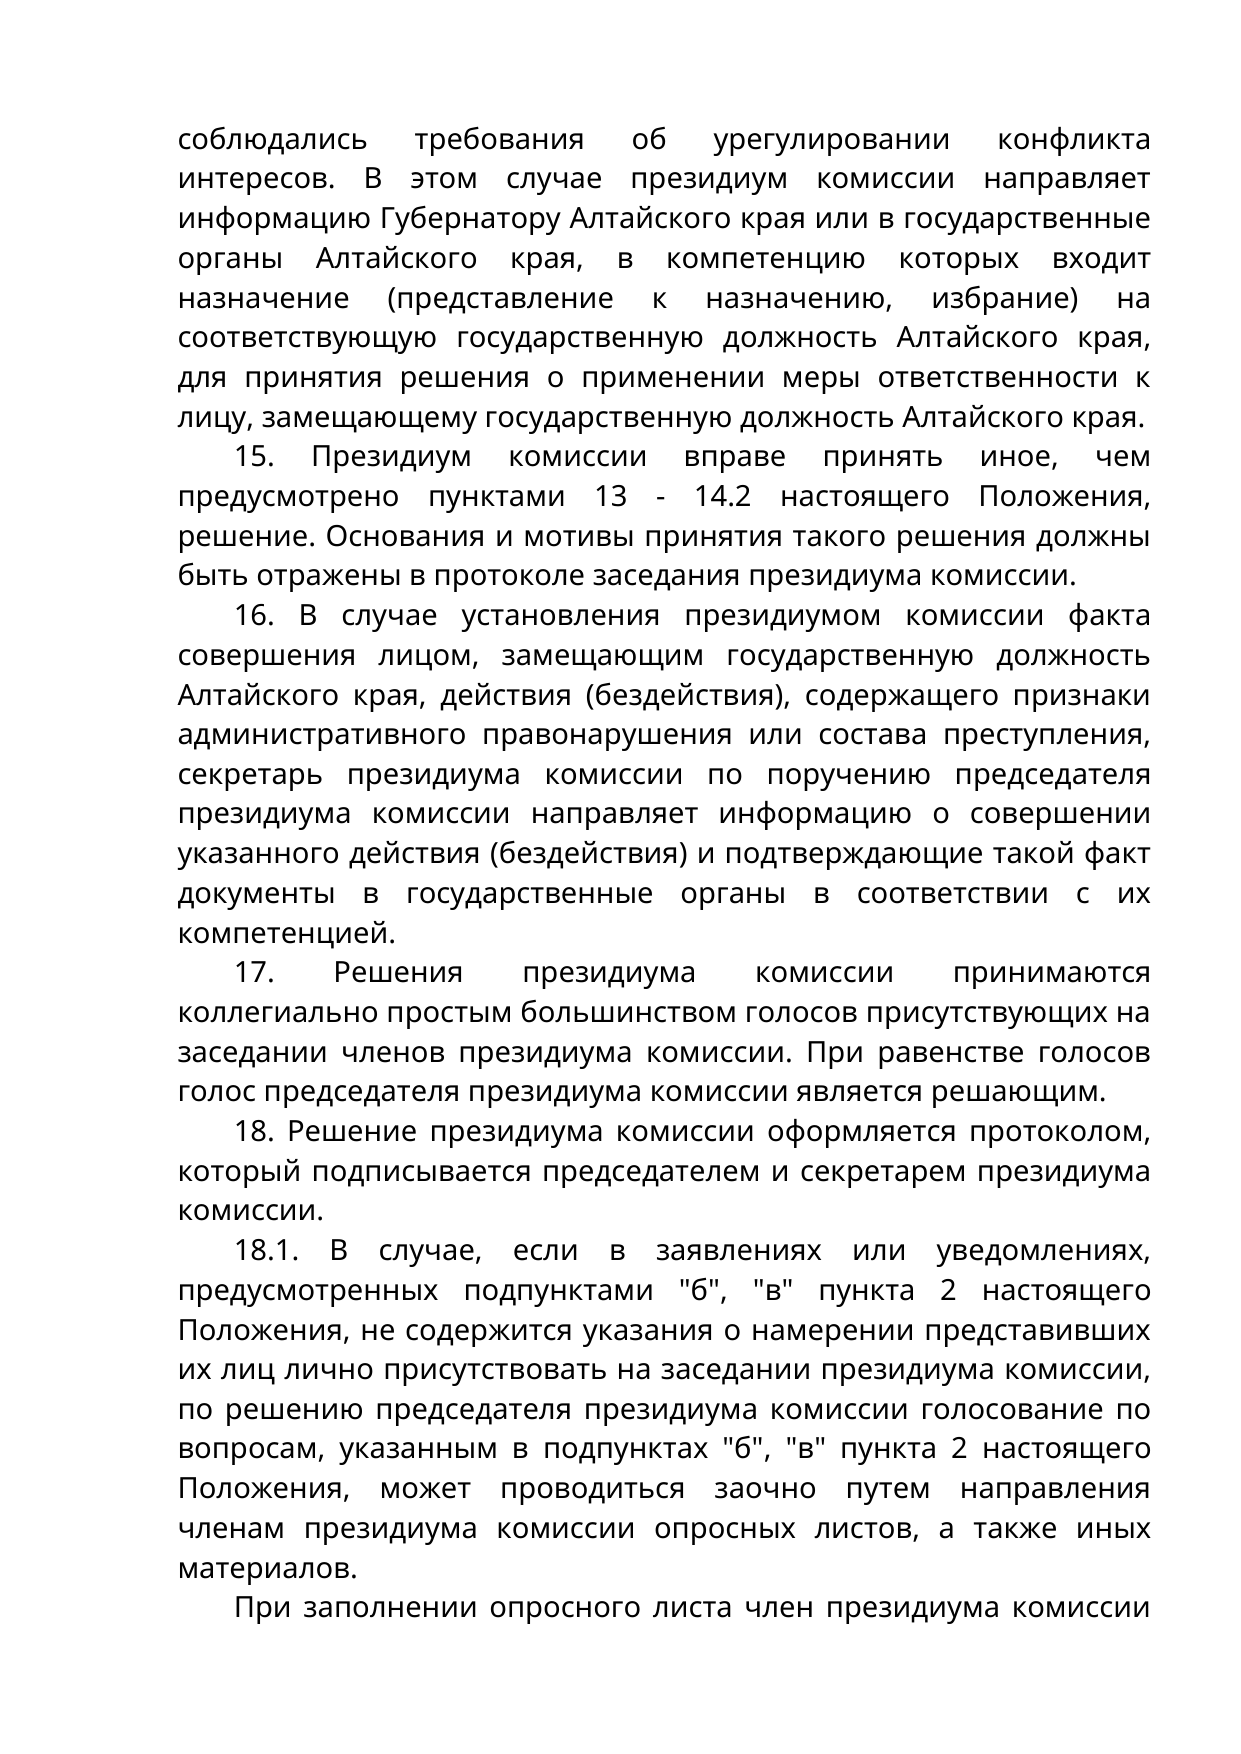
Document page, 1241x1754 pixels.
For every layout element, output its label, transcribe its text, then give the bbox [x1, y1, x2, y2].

text 16. В случае установления президиумом комиссии факта совершения лицом, замещающим государственную должность Алтайского края, действия (бездействия), содержащего признаки административного правонарушения или состава преступления, секретарь президиума комиссии по поручению председателя президиума комиссии направляет информацию о совершении указанного действия (бездействия) и подтверждающие такой факт документы в государственные органы в соответствии с их компетенцией. [177, 594, 1152, 952]
text 15. Президиум комиссии вправе принять иное, чем предусмотрено пунктами 13 - 14.2 настоящего Положения, решение. Основания и мотивы принятия такого решения должны быть отражены в протоколе заседания президиума комиссии. [177, 436, 1152, 594]
text 17. Решения президиума комиссии принимаются коллегиально простым большинством голосов присутствующих на заседании членов президиума комиссии. При равенстве голосов голос председателя президиума комиссии является решающим. [177, 952, 1152, 1110]
text 18.1. В случае, если в заявлениях или уведомлениях, предусмотренных подпунктами "б", "в" пункта 2 настоящего Положения, не содержится указания о намерении представивших их лиц лично присутствовать на заседании президиума комиссии, по решению председателя президиума комиссии голосование по вопросам, указанным в подпунктах "б", "в" пункта 2 настоящего Положения, может проводиться заочно путем направления членам президиума комиссии опросных листов, а также иных материалов. [177, 1229, 1152, 1587]
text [177, 1587, 1152, 1626]
text 18. Решение президиума комиссии оформляется протоколом, который подписывается председателем и секретарем президиума комиссии. [177, 1110, 1152, 1229]
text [177, 118, 1152, 436]
